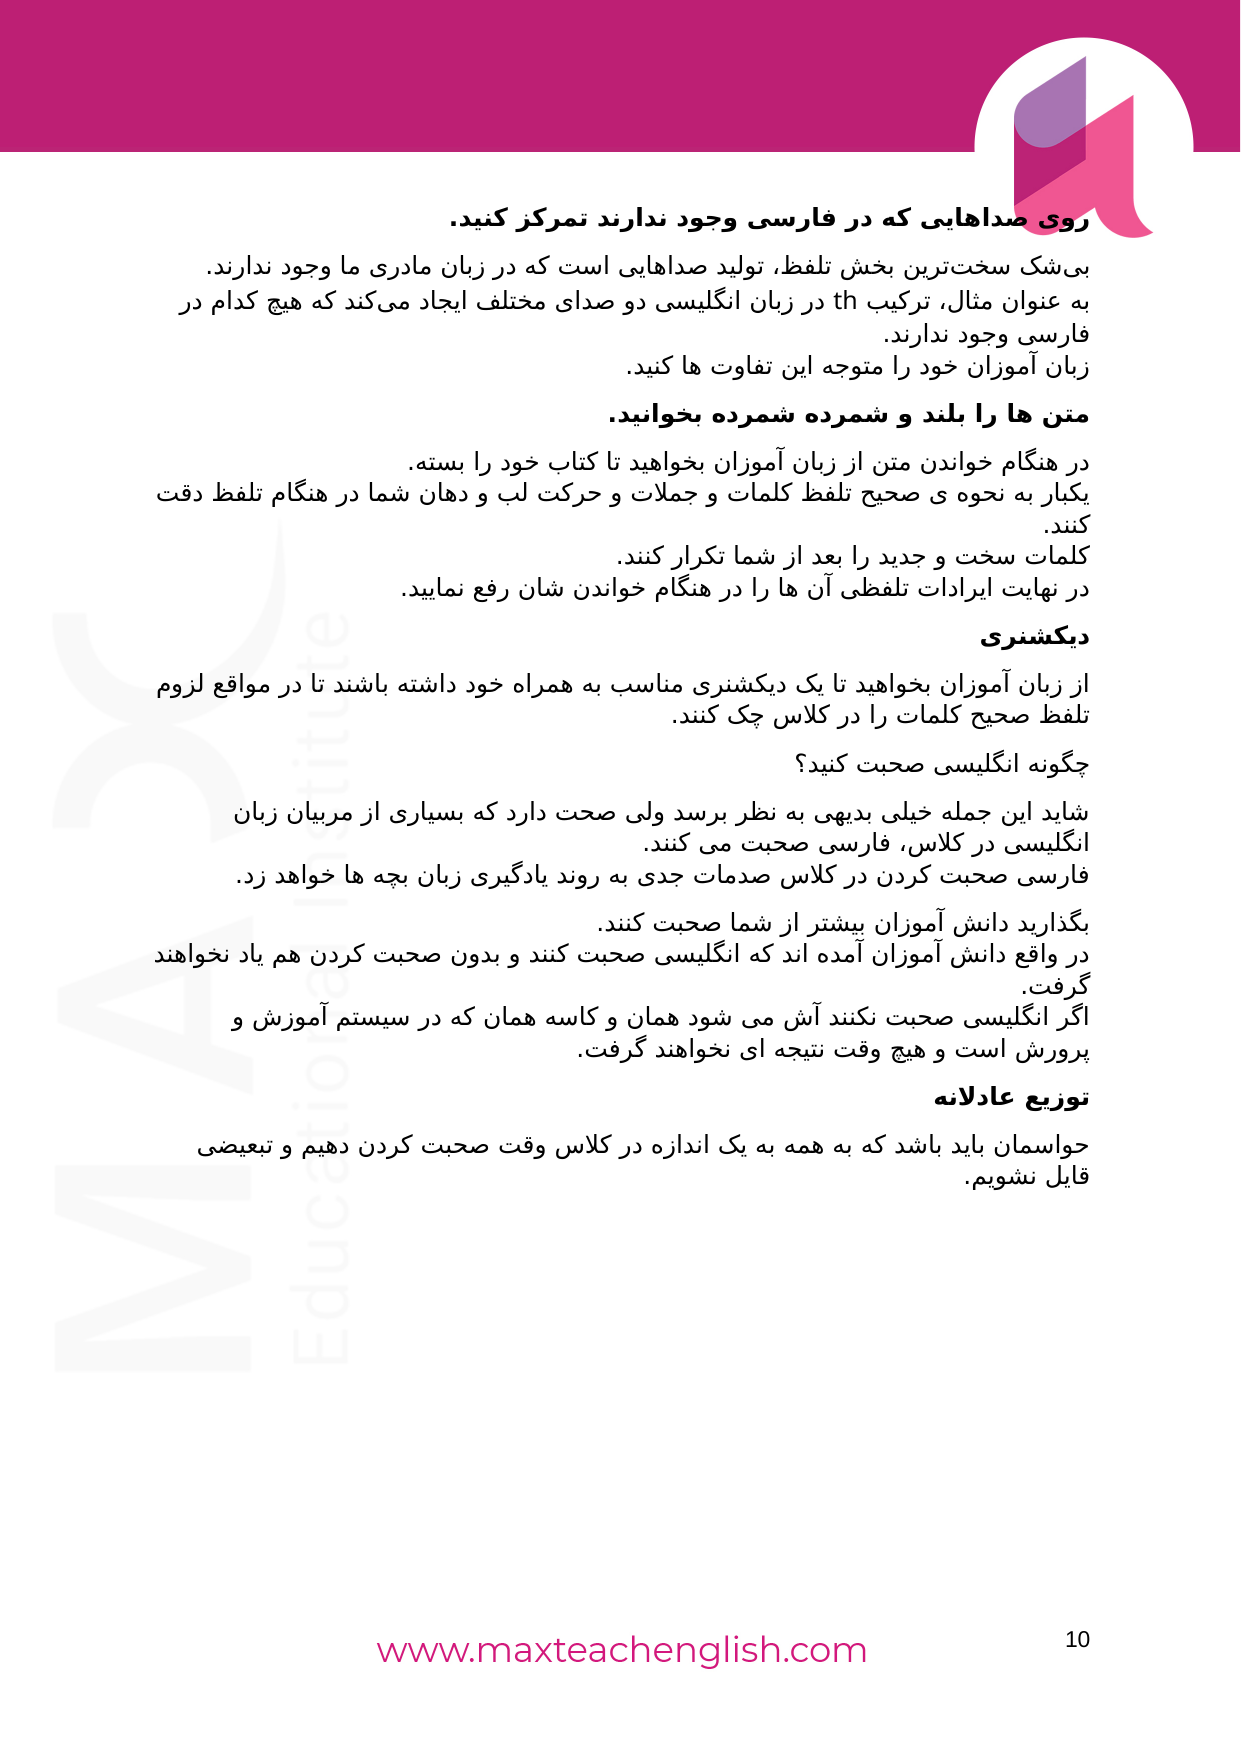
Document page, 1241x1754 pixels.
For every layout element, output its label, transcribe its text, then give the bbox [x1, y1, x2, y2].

text در هنگام خواندن متن از زبان آموزان بخواهید تا کتاب خود را بسته. یکبار به نحوه ی صحیح تلفظ کلمات و جملات و حرکت لب و دهان شما در هنگام تلفظ دقت کنند. کلمات سخت و جدید را بعد از شما تکرار کنند. در نهایت ایرادات تلفظی آن ها را در هنگام خواندن شان رفع نمایید. [150, 447, 1090, 602]
text حواسمان باید باشد که به همه به یک اندازه در کلاس وقت صحبت کردن دهیم و تبعیضی قايل نشویم. [150, 1130, 1090, 1191]
text توزیع عادلانه [150, 1082, 1090, 1111]
text دیکشنری [150, 621, 1090, 650]
text شاید این جمله خیلی بدیهی به نظر برسد ولی صحت دارد که بسیاری از مربیان زبان انگلیسی در کلاس، فارسی صحبت می کنند. فارسی صحبت کردن در کلاس صدمات جدی به روند یادگیری زبان بچه ها خواهد زد. [150, 797, 1090, 889]
text از زبان آموزان بخواهید تا یک دیکشنری مناسب به همراه خود داشته باشند تا در مواقع لزوم تلفظ صحیح کلمات را در کلاس چک کنند. [150, 669, 1090, 730]
text متن ها را بلند و شمرده شمرده بخوانید. [150, 399, 1090, 428]
picture [0, 0, 1241, 1754]
text بگذارید دانش آموزان بیشتر از شما صحبت کنند. در واقع دانش آموزان آمده اند که انگلیسی صحبت کنند و بدون صحبت کردن هم یاد نخواهند گرفت. اگر انگلیسی صحبت نکنند آش می شود همان و کاسه همان که در سیستم آموزش و پرورش است و هیچ وقت نتیجه ای نخواهند گرفت. [150, 908, 1090, 1063]
text روی صدا‌هایی که در فارسی وجود ندارند تمرکز کنید. [150, 203, 1090, 233]
text بی‌شک سخت‌ترین بخش تلفظ، تولید صدا‌هایی است که در زبان مادری ما وجود ندارند. به عنوان مثال، ترکیب th در زبان انگلیسی دو صدای مختلف ایجاد می‌کند که هیچ کدام در فارسی وجود ندارند. زبان آموزان خود را متوجه این تفاوت ها کنید. [150, 252, 1090, 380]
text چگونه انگلیسی صحبت کنید؟ [150, 749, 1090, 778]
